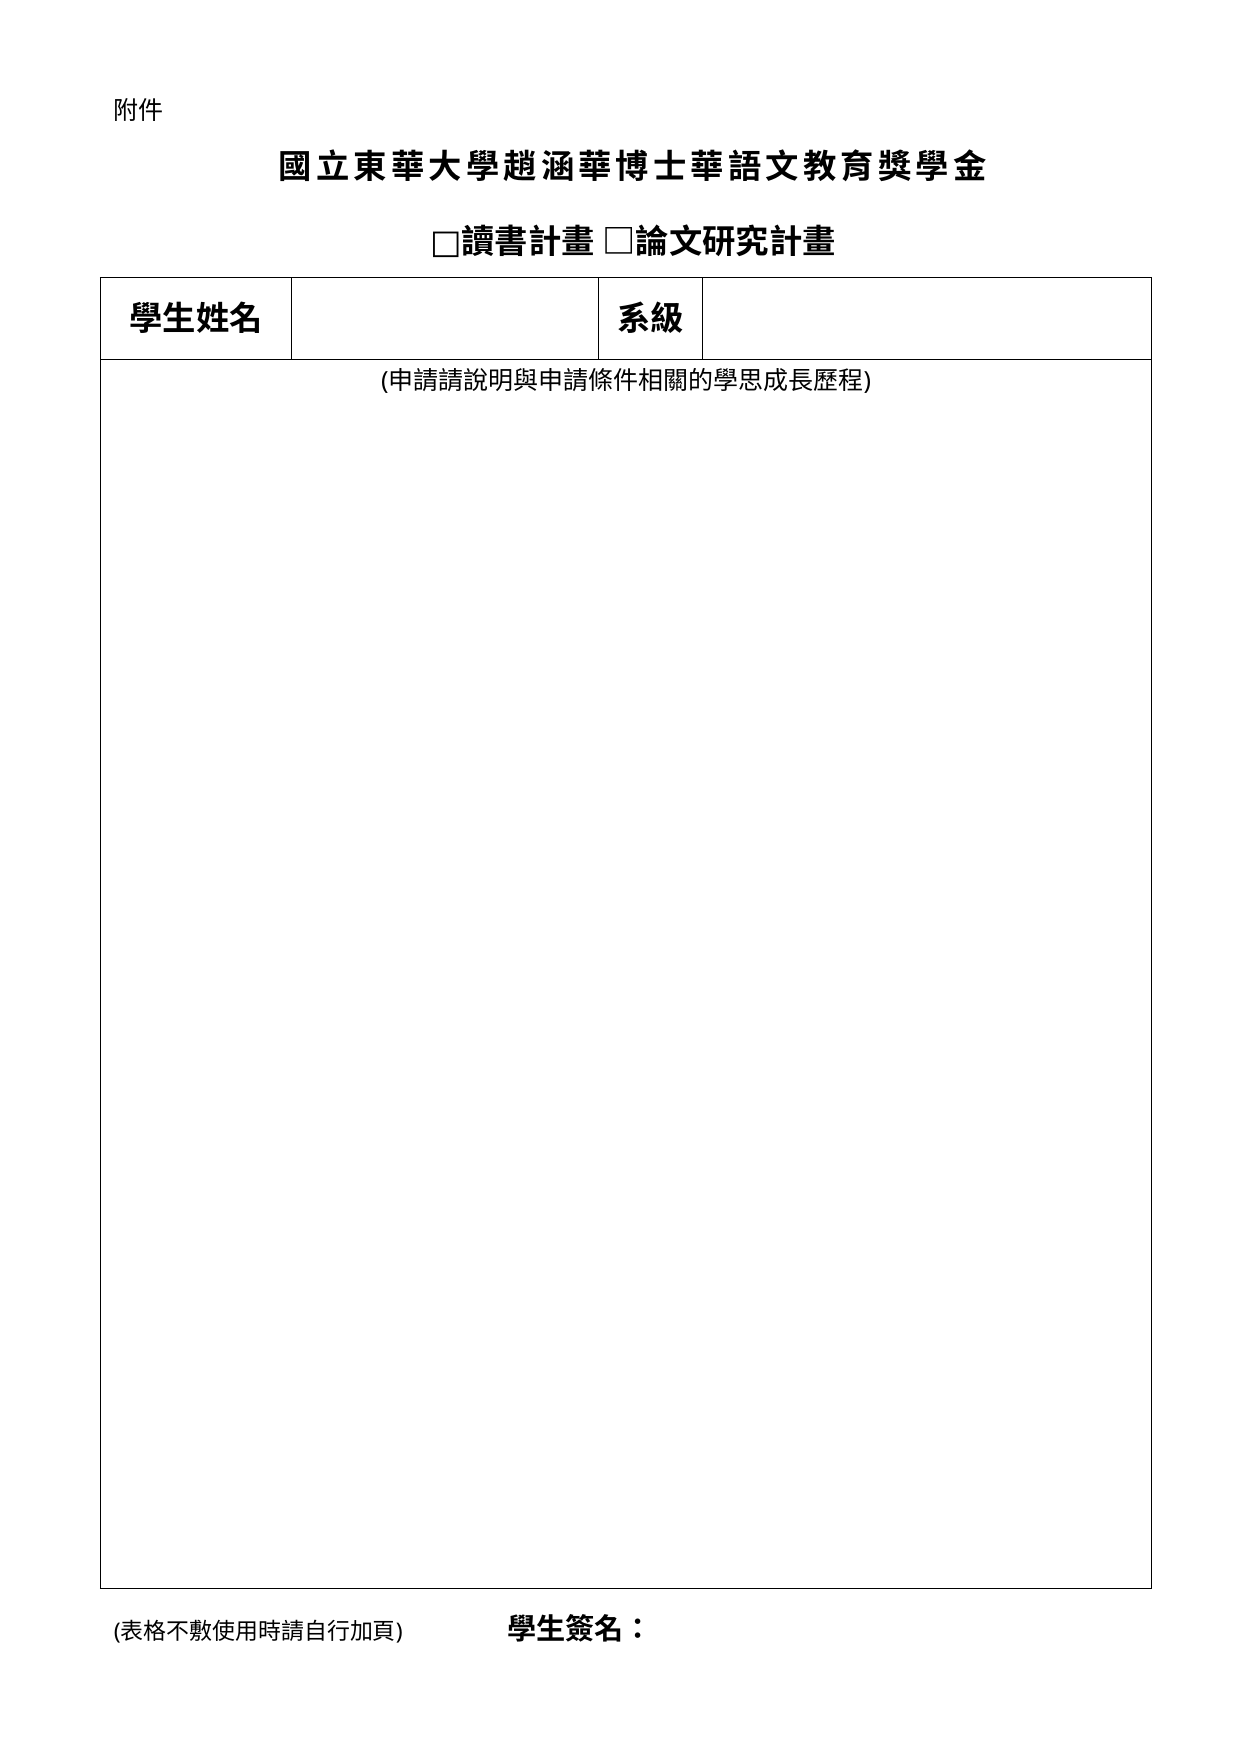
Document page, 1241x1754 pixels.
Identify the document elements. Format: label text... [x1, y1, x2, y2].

text 國立東華大學趙涵華博士華語文教育獎學金 [114, 127, 1152, 202]
text (表格不敷使用時請自行加頁) 學生簽名： [114, 1589, 1152, 1664]
table_header 系級 [599, 278, 702, 359]
table_cell (申請請說明與申請條件相關的學思成長歷程) [101, 360, 1151, 1588]
table_header [292, 278, 598, 359]
table_header 學生姓名 [101, 278, 291, 359]
table_header [703, 278, 1151, 359]
text 附件 [114, 89, 1152, 127]
text □讀書計畫 □論文研究計畫 [114, 202, 1152, 277]
